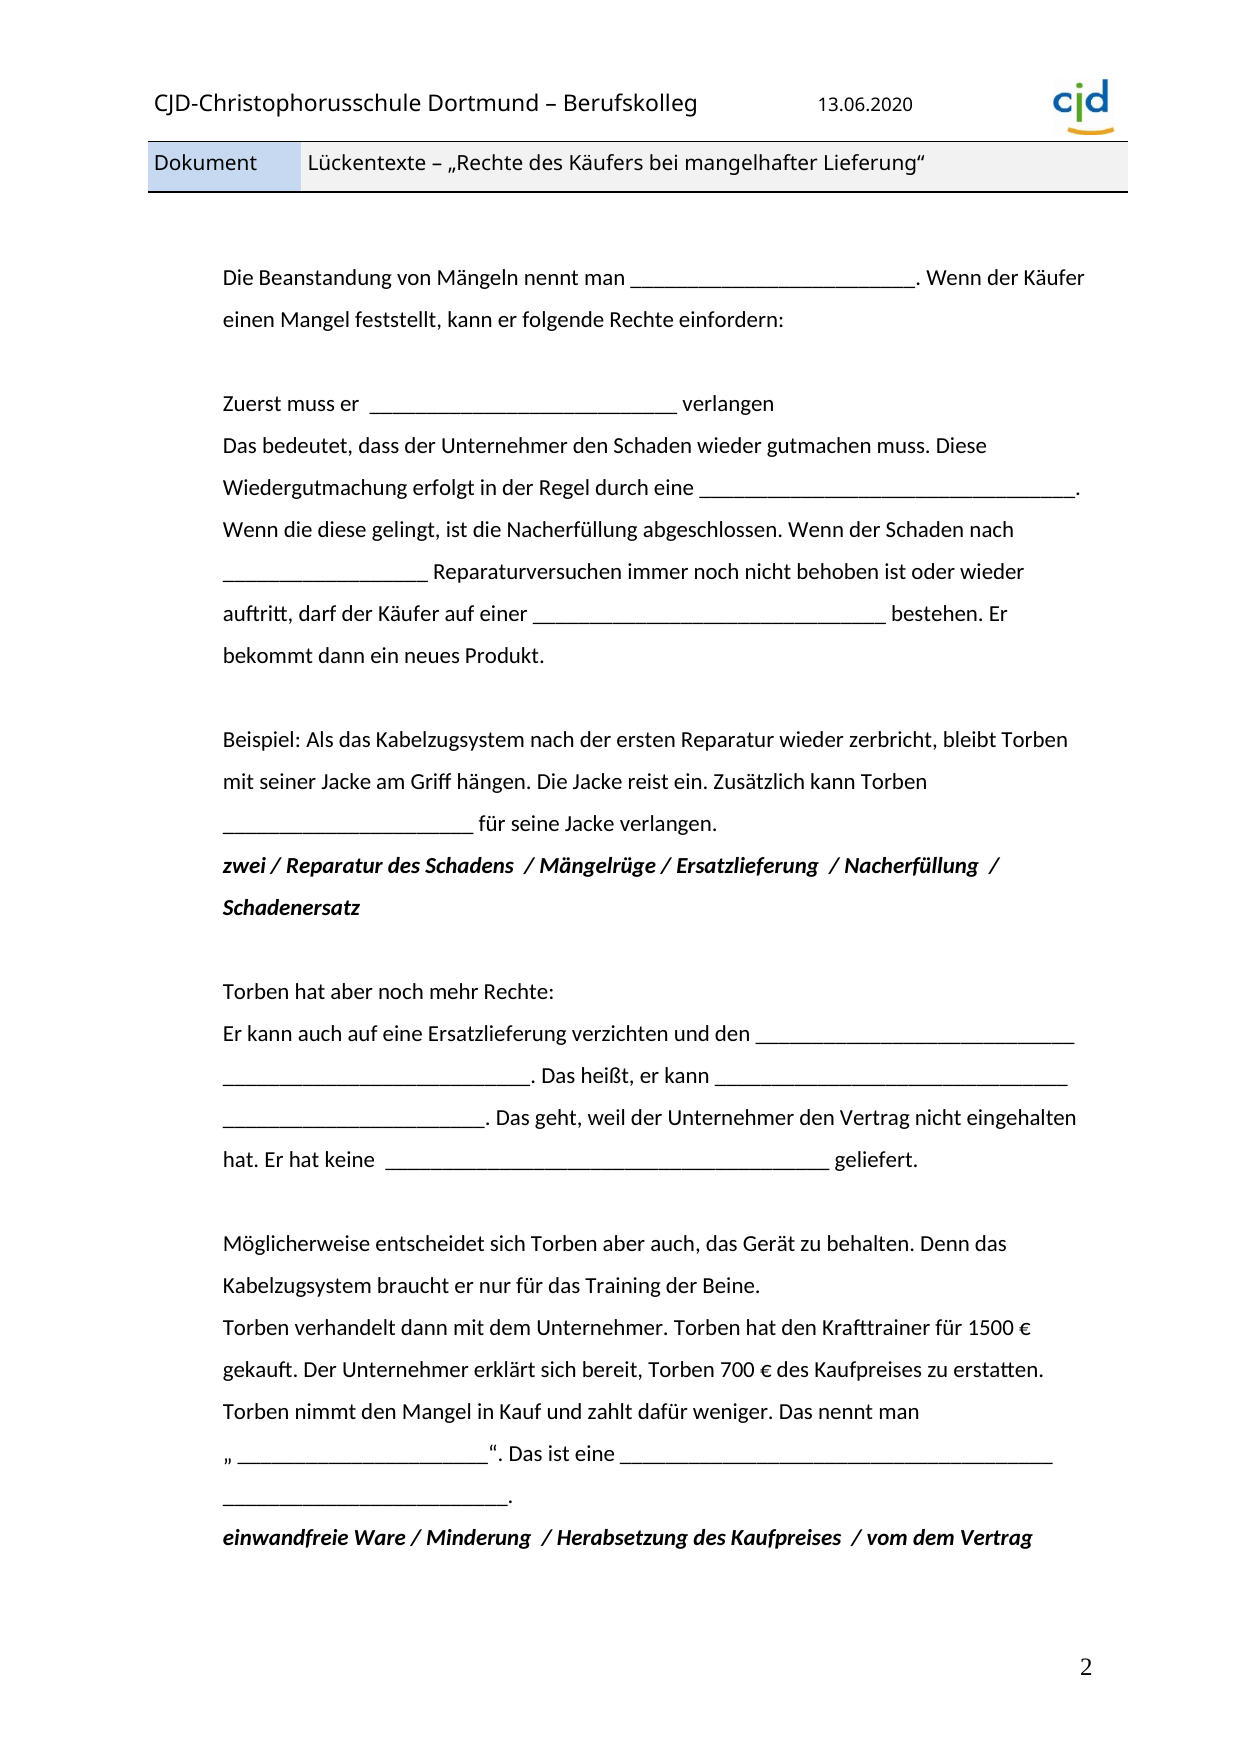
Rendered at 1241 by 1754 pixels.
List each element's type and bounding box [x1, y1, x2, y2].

list [223, 221, 1093, 1551]
picture [1042, 79, 1123, 135]
